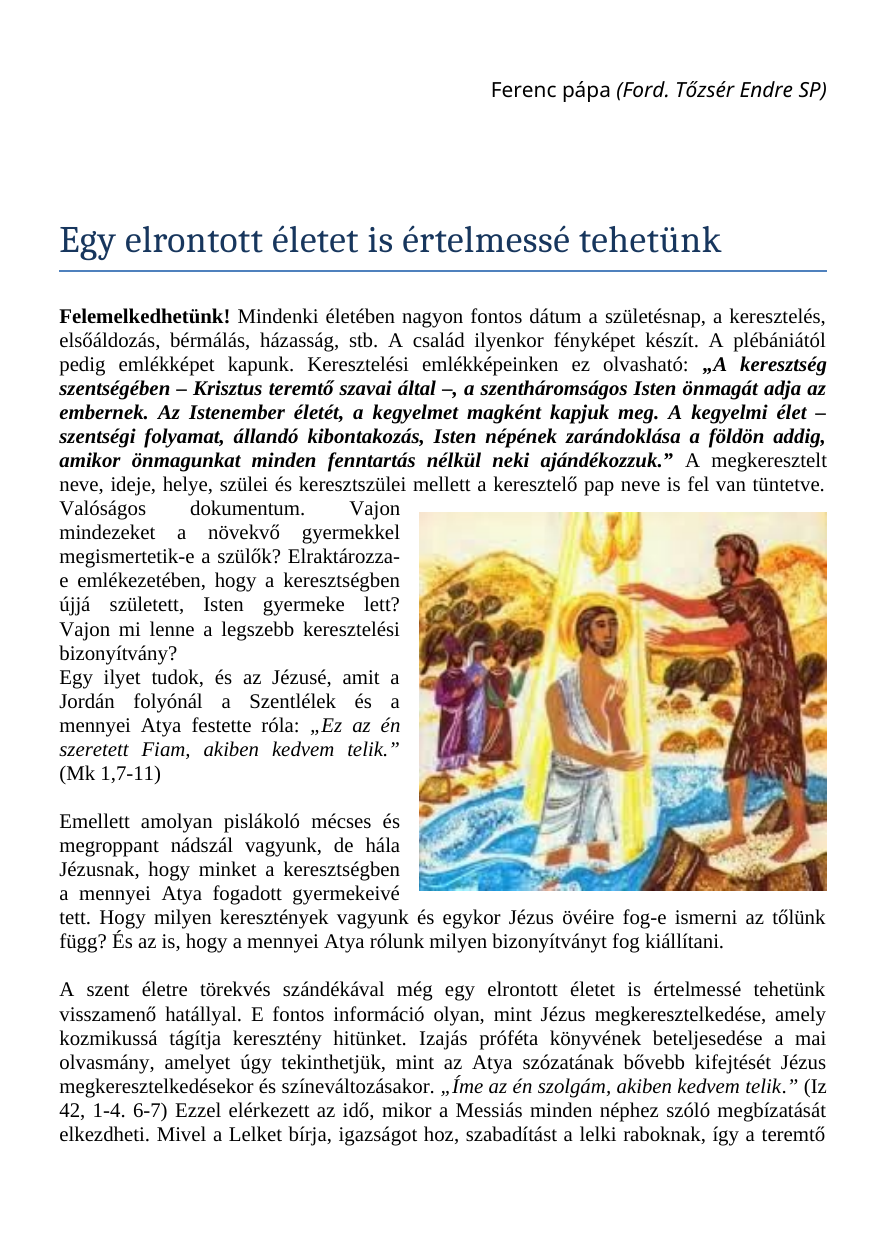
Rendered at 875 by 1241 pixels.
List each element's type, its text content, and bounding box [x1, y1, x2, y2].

text Egy ilyet tudok, és az Jézusé, amit a Jordán folyónál a Szentlélek és a mennyei Atya festette róla: „Ez az én szeretett Fiam, akiben kedvem telik.” (Mk 1,7-11) [59, 664, 419, 785]
text Felemelkedhetünk! Mindenki életében nagyon fontos dátum a születésnap, a keresztelés, elsőáldozás, bérmálás, házasság, stb. A család ilyenkor fényképet készít. A plébániától pedig emlékképet kapunk. Keresztelési emlékképeinken ez olvasható: „A keresztség szentségében – Krisztus teremtő szavai által –, a szentháromságos Isten önmagát adja az embernek. Az Istenember életét, a kegyelmet magként kapjuk meg. A kegyelmi élet – szentségi folyamat, állandó kibontakozás, Isten népének zarándoklása a földön addig, amikor önmagunkat minden fenntartás nélkül neki ajándékozzuk.” A megkeresztelt neve, ideje, helye, szülei és keresztszülei mellett a keresztelő pap neve is fel van tüntetve. Valóságos dokumentum. Vajon mindezeket a növekvő gyermekkel megismertetik-e a szülők? Elraktározza-e emlékezetében, hogy a keresztségben újjá született, Isten gyermeke lett? Vajon mi lenne a legszebb keresztelési bizonyítvány? [59, 304, 827, 664]
picture [419, 512, 827, 891]
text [59, 977, 827, 1146]
text Ferenc pápa (Ford. Tőzsér Endre SP) [59, 75, 827, 103]
title Egy elrontott életet is értelmessé tehetünk [59, 219, 827, 270]
text Emellett amolyan pislákoló mécses és megroppant nádszál vagyunk, de hála Jézusnak, hogy minket a keresztségben a mennyei Atya fogadott gyermekeivé tett. Hogy milyen keresztények vagyunk és egykor Jézus övéire fog-e ismerni az tőlünk függ? És az is, hogy a mennyei Atya rólunk milyen bizonyítványt fog kiállítani. [59, 809, 827, 953]
